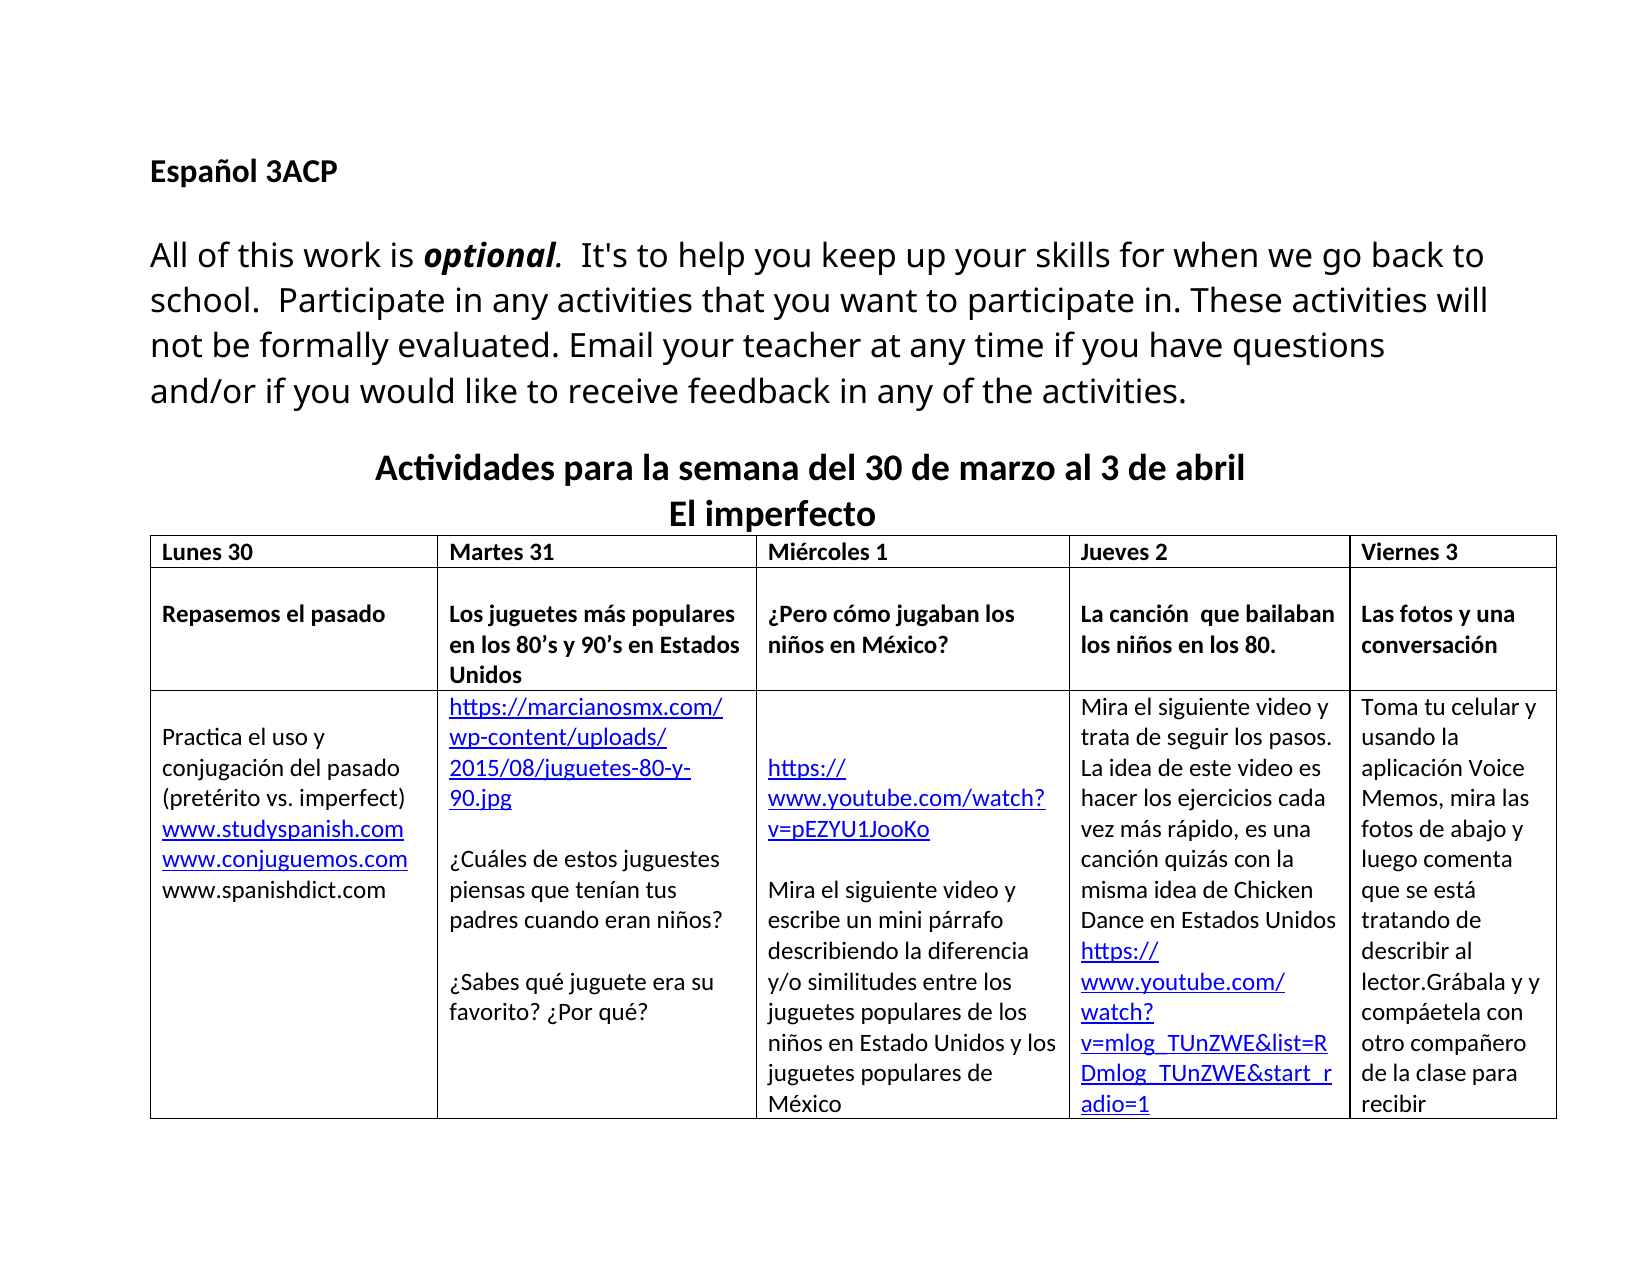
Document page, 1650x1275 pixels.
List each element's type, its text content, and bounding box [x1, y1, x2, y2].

table_header Viernes 3 [1351, 536, 1556, 567]
table_cell Las fotos y una conversación [1351, 568, 1556, 690]
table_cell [1351, 691, 1556, 1118]
text Español 3ACP [150, 150, 1500, 191]
table_cell Repasemos el pasado [151, 568, 437, 690]
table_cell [151, 691, 437, 1118]
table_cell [757, 691, 1069, 1118]
table_header Miércoles 1 [757, 536, 1069, 567]
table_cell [1070, 691, 1349, 1118]
table_header Jueves 2 [1070, 536, 1349, 567]
table_cell Los juguetes más populares en los 80’s y 90’s en Estados Unidos [438, 568, 756, 690]
table_cell ¿Pero cómo jugaban los niños en México? [757, 568, 1069, 690]
text El imperfecto [450, 489, 1500, 535]
table_cell La canción que bailaban los niños en los 80. [1070, 568, 1349, 690]
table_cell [438, 691, 756, 1118]
text All of this work is optional. It's to help you keep up your skills for when we go back to school. Participate in any activities that you want to participate in. These activities will not be formally evaluated. Email your teacher at any time if you have questions and/or if you would like to receive feedback in any of the activities. [150, 231, 1500, 413]
table_header Martes 31 [438, 536, 756, 567]
text Actividades para la semana del 30 de marzo al 3 de abril [300, 444, 1500, 489]
table_header Lunes 30 [151, 536, 437, 567]
